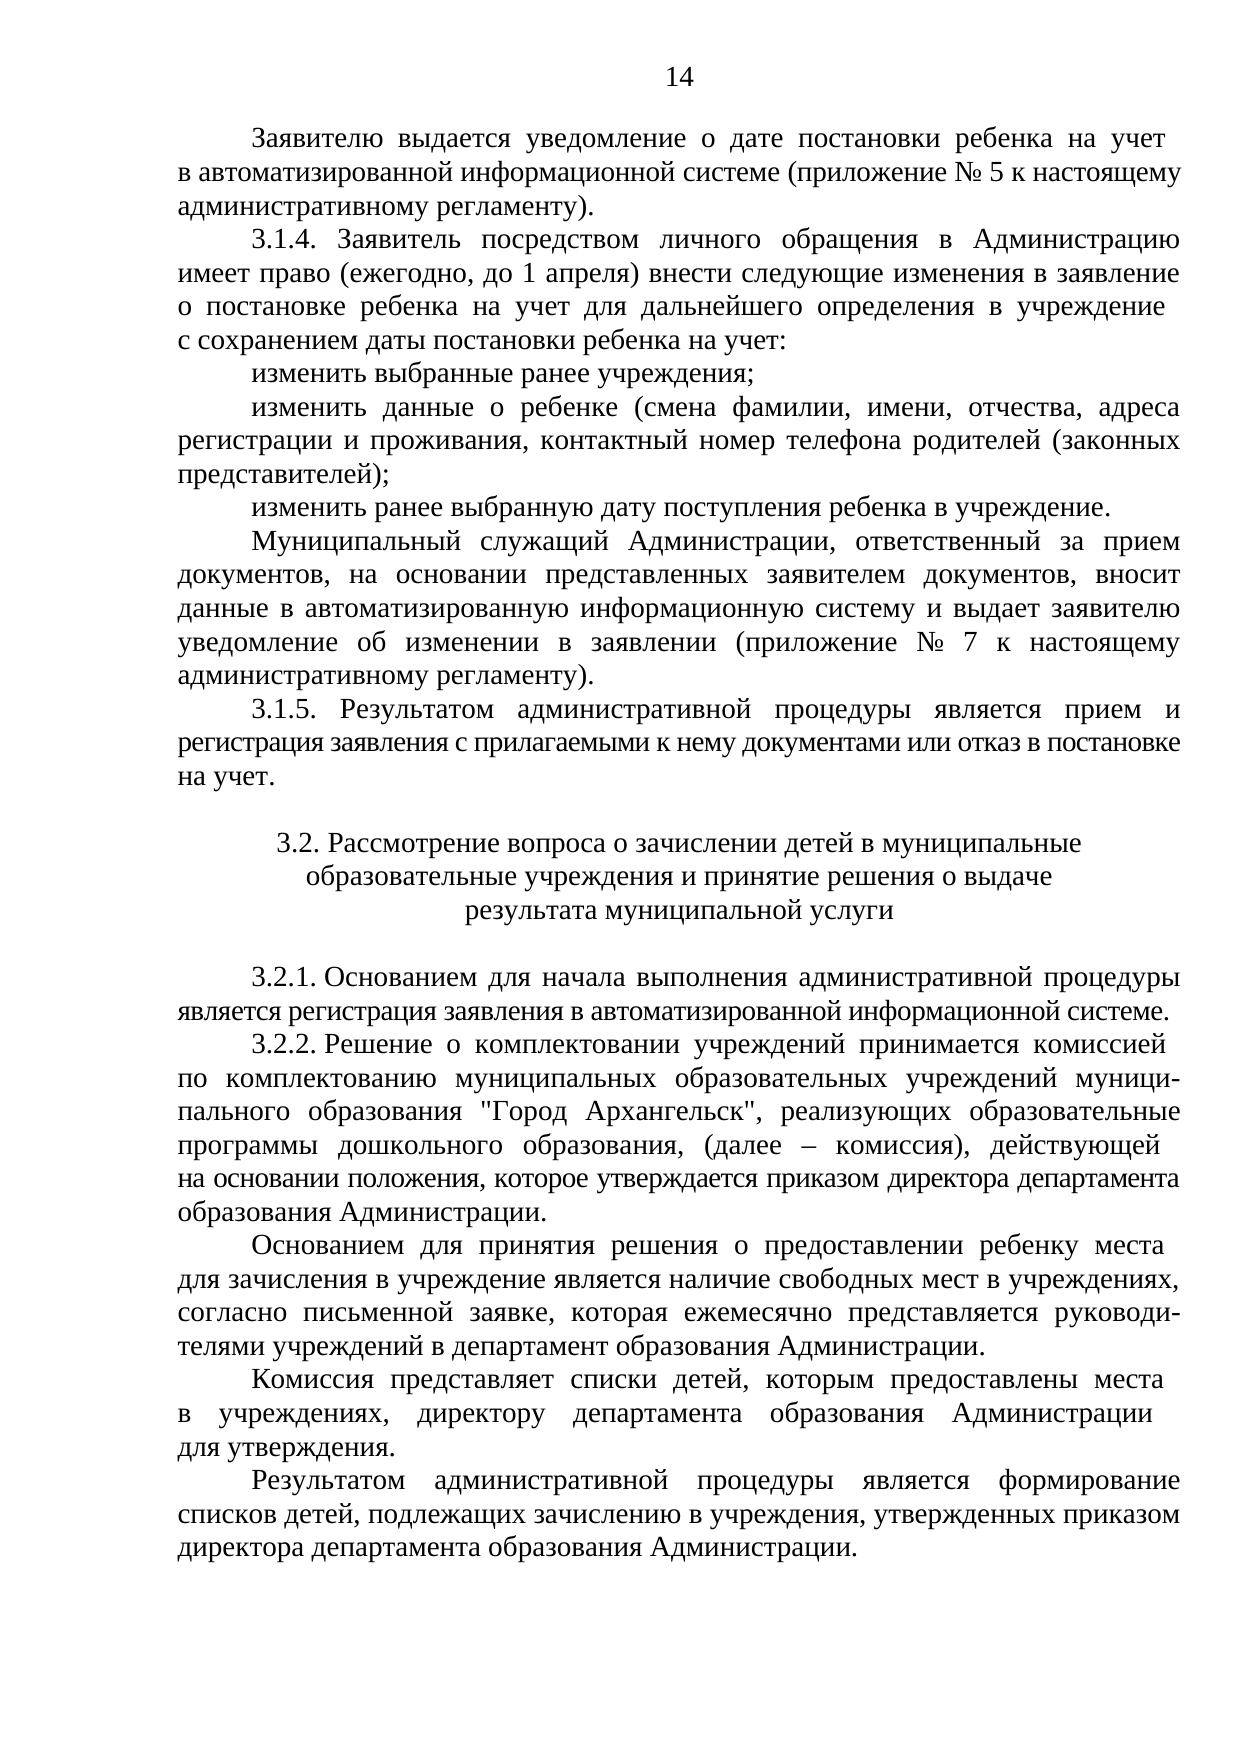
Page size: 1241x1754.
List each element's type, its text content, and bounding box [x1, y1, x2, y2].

text 3.1.5. Результатом административной процедуры является прием и регистрация заявления с прилагаемыми к нему документами или отказ в постановке на учет. [177, 691, 1181, 791]
text 3.2.2. Решение о комплектовании учреждений принимается комиссией по комплектованию муниципальных образовательных учреждений муници-пального образования "Город Архангельск", реализующих образовательные программы дошкольного образования, (далее – комиссия), действующей на основании положения, которое утверждается приказом директора департамента образования Администрации. [177, 1026, 1181, 1227]
text 3.2.1. Основанием для начала выполнения административной процедуры является регистрация заявления в автоматизированной информационной системе. [177, 959, 1181, 1026]
text Комиссия представляет списки детей, которым предоставлены места в учреждениях, директору департамента образования Администрации для утверждения. [177, 1362, 1181, 1462]
text Основанием для принятия решения о предоставлении ребенку места для зачисления в учреждение является наличие свободных мест в учреждениях, согласно письменной заявке, которая ежемесячно представляется руководи-телями учреждений в департамент образования Администрации. [177, 1227, 1181, 1362]
text результата муниципальной услуги [177, 892, 1181, 926]
text Результатом административной процедуры является формирование списков детей, подлежащих зачислению в учреждения, утвержденных приказом директора департамента образования Администрации. [177, 1462, 1181, 1563]
text изменить выбранные ранее учреждения; [177, 355, 1181, 389]
text 3.1.4. Заявитель посредством личного обращения в Администрацию имеет право (ежегодно, до 1 апреля) внести следующие изменения в заявление о постановке ребенка на учет для дальнейшего определения в учреждение с сохранением даты постановки ребенка на учет: [177, 221, 1181, 355]
text 3.2. Рассмотрение вопроса о зачислении детей в муниципальные образовательные учреждения и принятие решения о выдаче [177, 825, 1181, 892]
text Муниципальный служащий Администрации, ответственный за прием документов, на основании представленных заявителем документов, вносит данные в автоматизированную информационную систему и выдает заявителю уведомление об изменении в заявлении (приложение № 7 к настоящему административному регламенту). [177, 523, 1181, 691]
text изменить ранее выбранную дату поступления ребенка в учреждение. [177, 489, 1181, 523]
text Заявителю выдается уведомление о дате постановки ребенка на учет в автоматизированной информационной системе (приложение № 5 к настоящему административному регламенту). [177, 121, 1181, 221]
text изменить данные о ребенке (смена фамилии, имени, отчества, адреса регистрации и проживания, контактный номер телефона родителей (законных представителей); [177, 389, 1181, 489]
